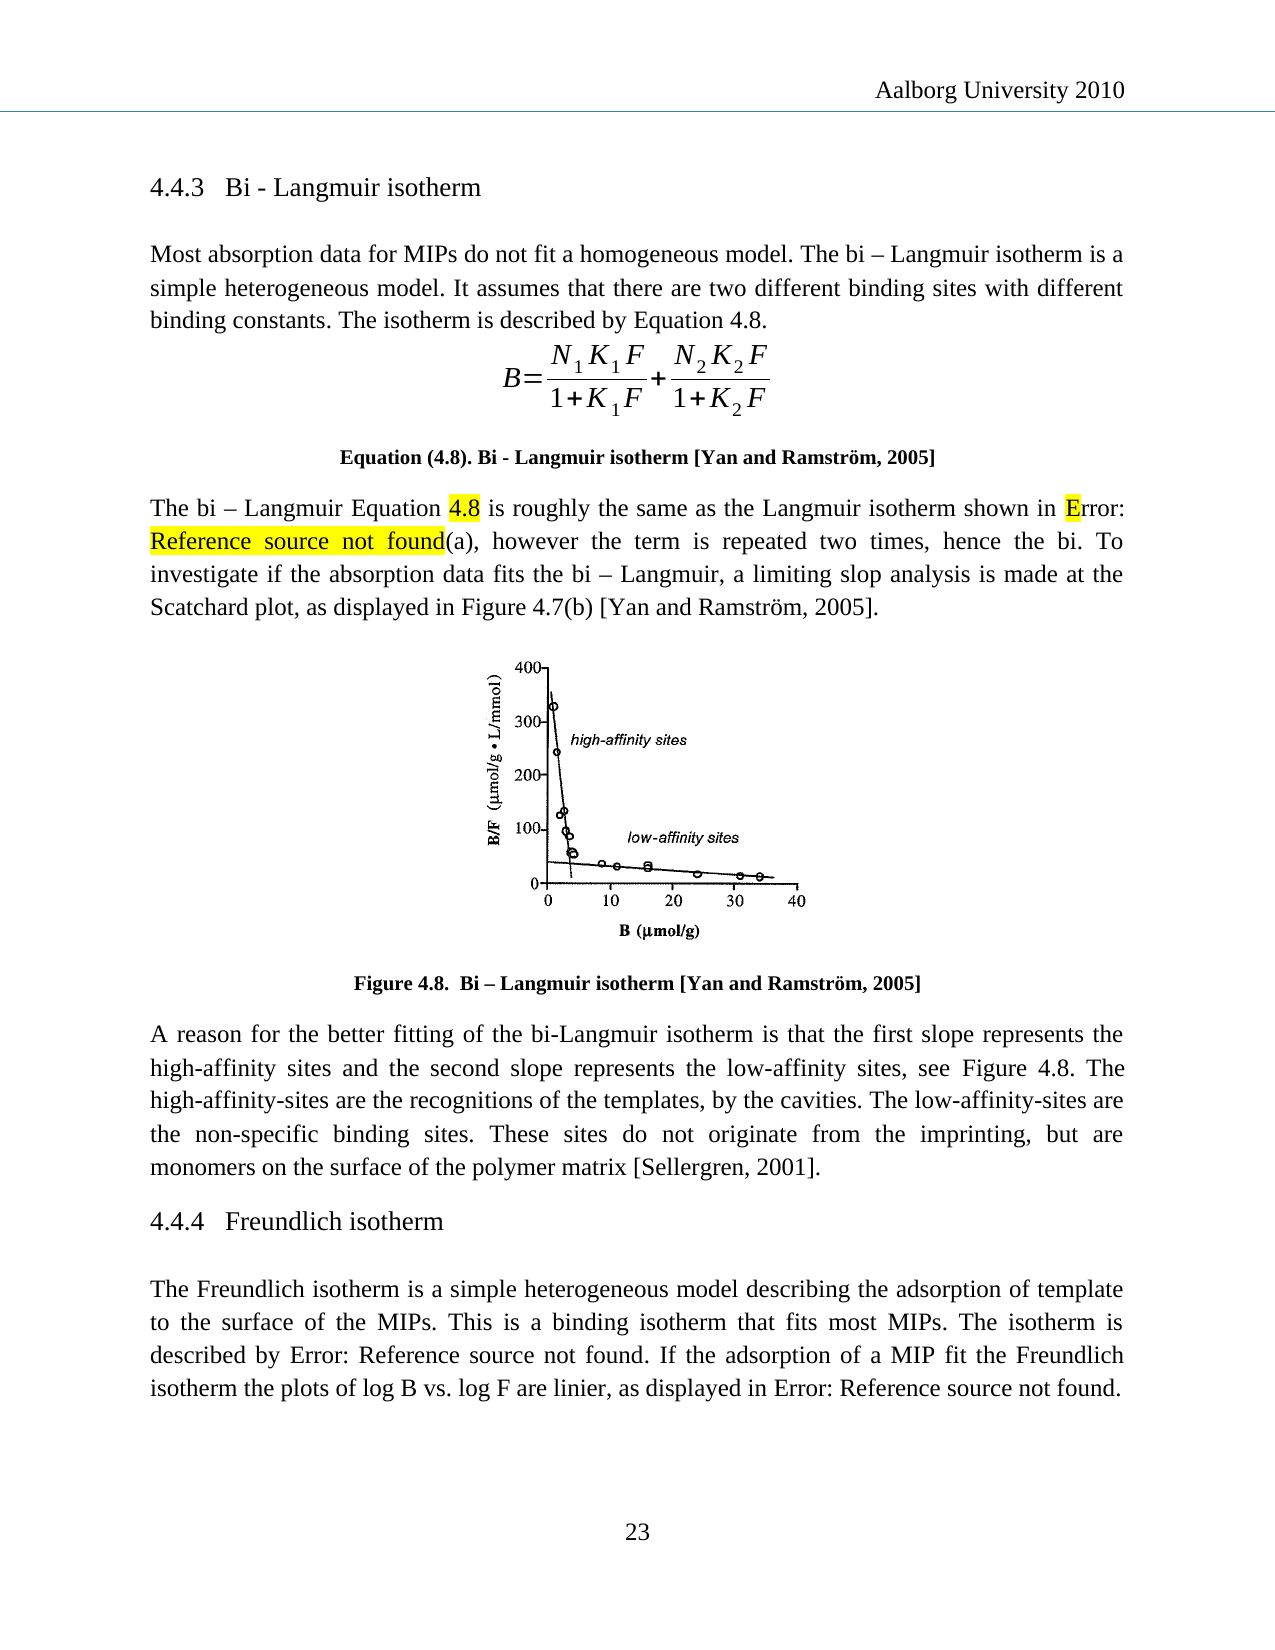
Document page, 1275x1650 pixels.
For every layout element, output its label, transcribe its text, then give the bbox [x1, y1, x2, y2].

text Equation (4.8). Bi - Langmuir isotherm [Yan and Ramström, 2005] [150, 445, 1125, 469]
subtitle Freundlich isotherm [150, 1206, 1125, 1237]
subtitle Bi - Langmuir isotherm [150, 171, 1125, 202]
